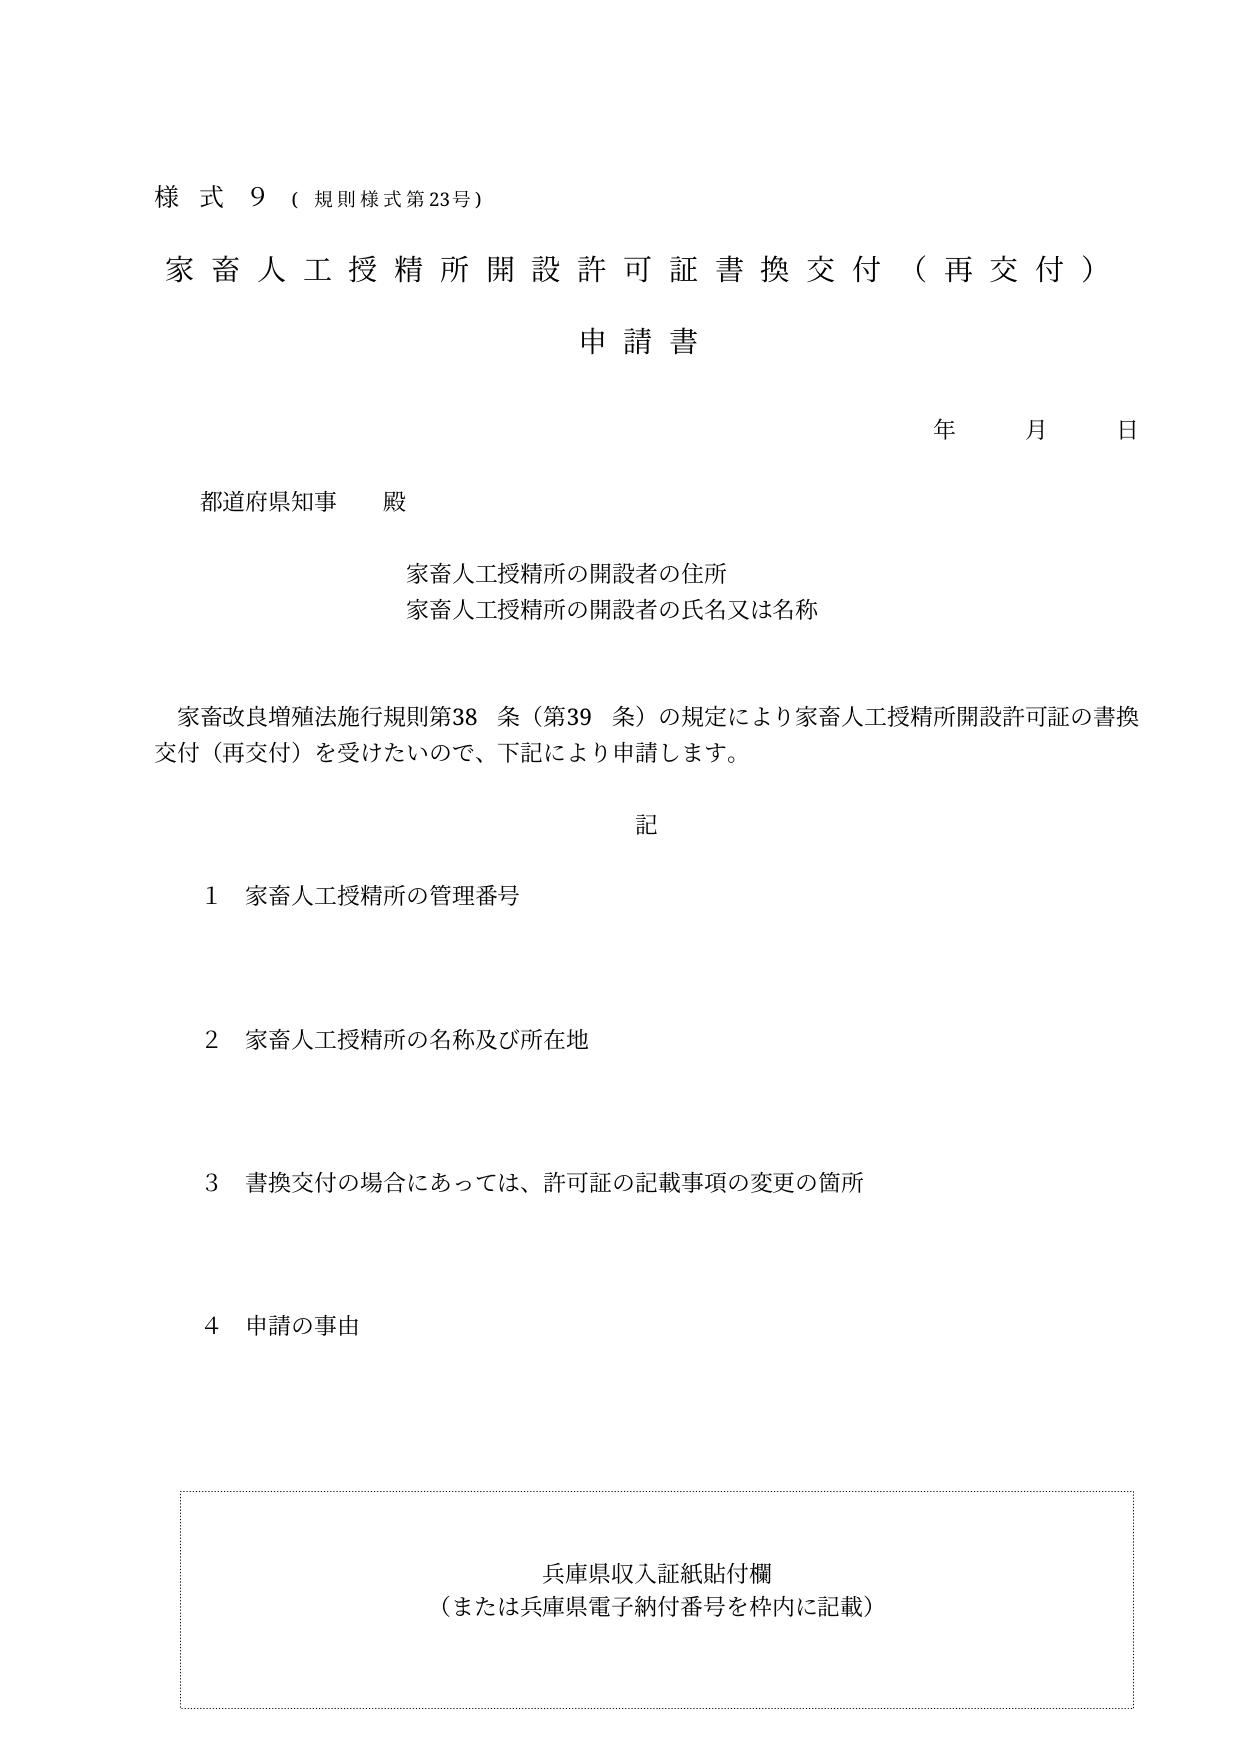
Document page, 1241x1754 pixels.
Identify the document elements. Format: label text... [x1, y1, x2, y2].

text 家畜人工授精所開設許可証書換交付（再交付）申請書 [154, 232, 1139, 375]
text ３ 書換交付の場合にあっては、許可証の記載事項の変更の箇所 [154, 1164, 1139, 1199]
text ４ 申請の事由 [154, 1307, 1139, 1343]
text １ 家畜人工授精所の管理番号 [154, 877, 1139, 913]
text 家畜人工授精所の開設者の住所 [387, 554, 1139, 590]
text 家畜改良増殖法施行規則第38条（第39条）の規定により家畜人工授精所開設許可証の書換交付（再交付）を受けたいので、下記により申請します。 [154, 698, 1139, 769]
text 様式９(規則様式第23号) [154, 160, 1139, 232]
text 記 [154, 805, 1139, 841]
text 年 月 日 [154, 411, 1139, 447]
text 都道府県知事 殿 [154, 483, 1139, 519]
text 家畜人工授精所の開設者の氏名又は名称 [387, 590, 1139, 626]
text ２ 家畜人工授精所の名称及び所在地 [154, 1020, 1139, 1056]
